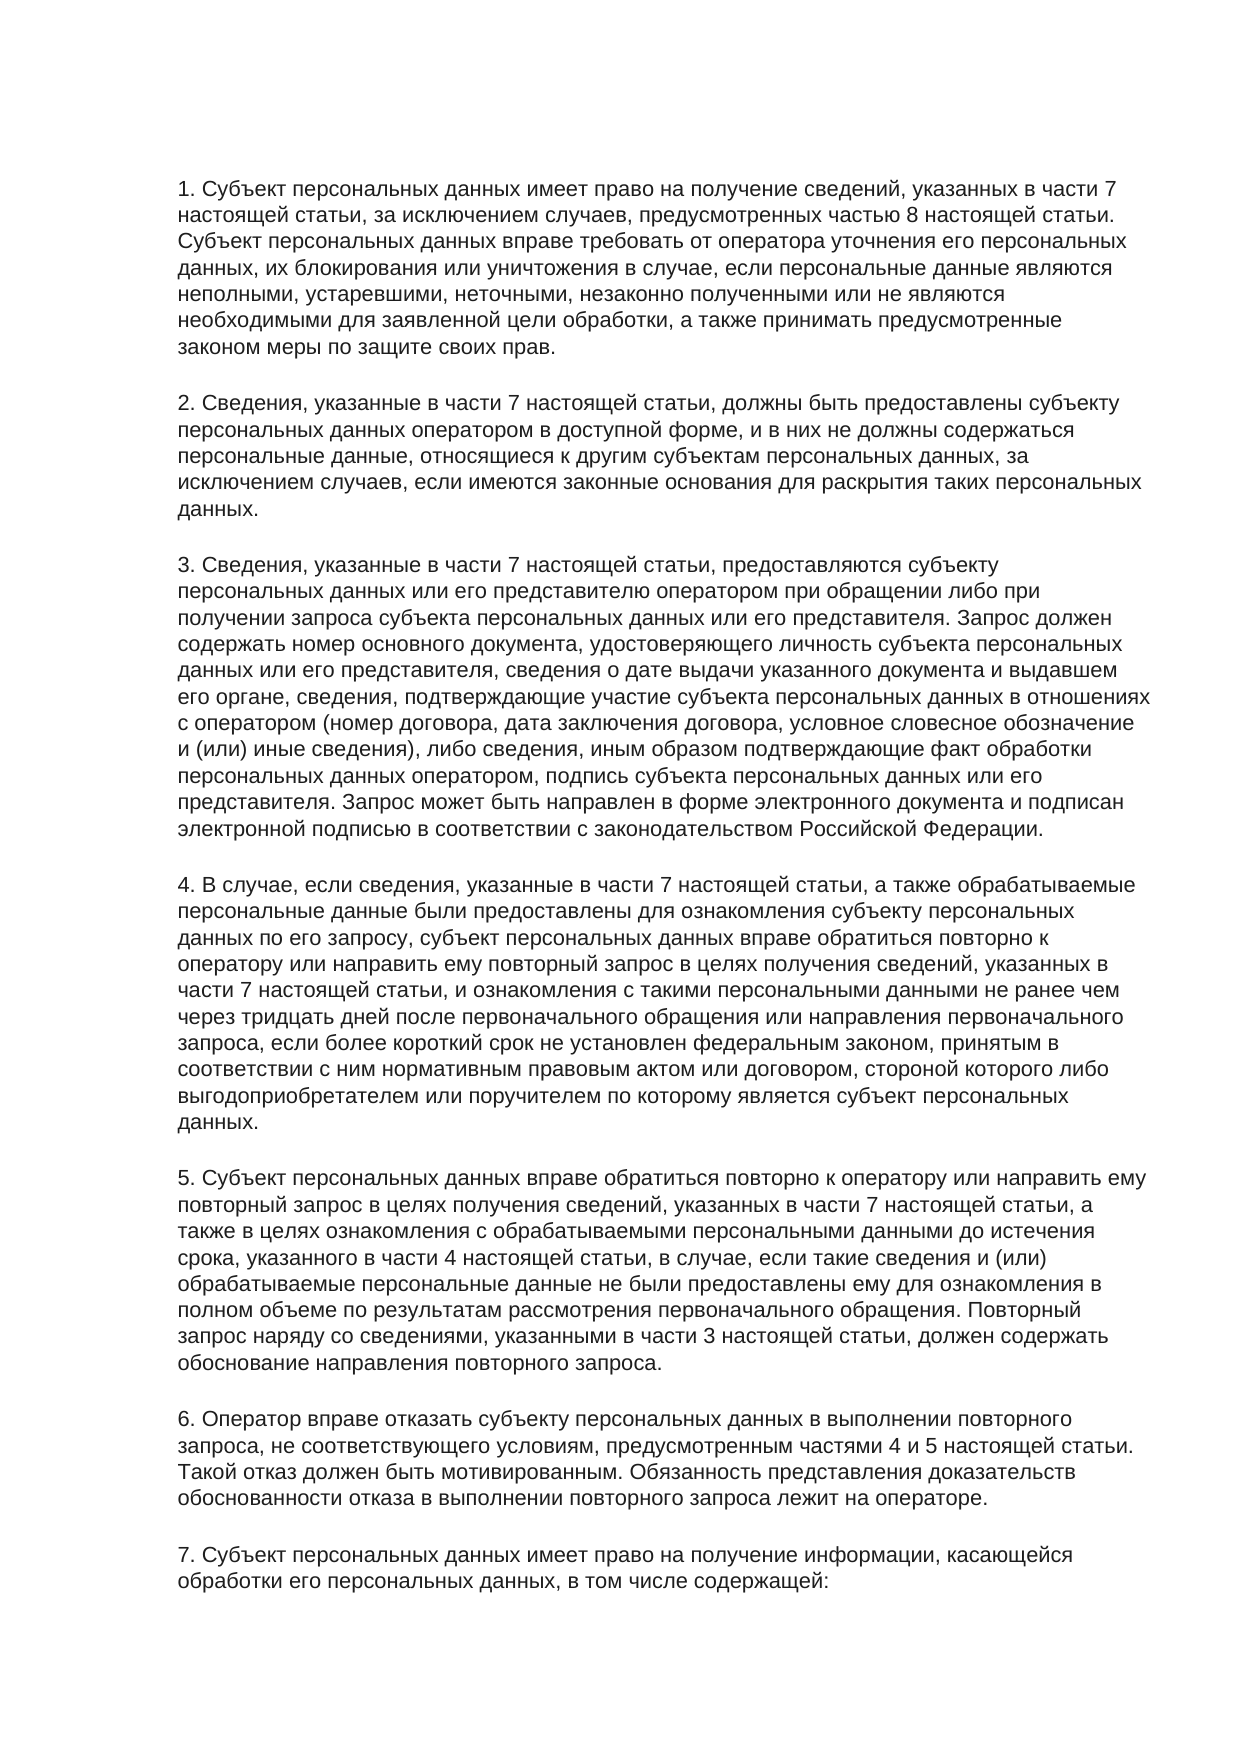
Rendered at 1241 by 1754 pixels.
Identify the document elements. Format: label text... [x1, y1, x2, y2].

text 4. В случае, если сведения, указанные в части 7 настоящей статьи, а также обрабатываемые персональные данные были предоставлены для ознакомления субъекту персональных данных по его запросу, субъект персональных данных вправе обратиться повторно к оператору или направить ему повторный запрос в целях получения сведений, указанных в части 7 настоящей статьи, и ознакомления с такими персональными данными не ранее чем через тридцать дней после первоначального обращения или направления первоначального запроса, если более короткий срок не установлен федеральным законом, принятым в соответствии с ним нормативным правовым актом или договором, стороной которого либо выгодоприобретателем или поручителем по которому является субъект персональных данных. [177, 871, 1152, 1134]
text 5. Субъект персональных данных вправе обратиться повторно к оператору или направить ему повторный запрос в целях получения сведений, указанных в части 7 настоящей статьи, а также в целях ознакомления с обрабатываемыми персональными данными до истечения срока, указанного в части 4 настоящей статьи, в случае, если такие сведения и (или) обрабатываемые персональные данные не были предоставлены ему для ознакомления в полном объеме по результатам рассмотрения первоначального обращения. Повторный запрос наряду со сведениями, указанными в части 3 настоящей статьи, должен содержать обоснование направления повторного запроса. [177, 1164, 1152, 1375]
text 7. Субъект персональных данных имеет право на получение информации, касающейся обработки его персональных данных, в том числе содержащей: [177, 1540, 1152, 1593]
text 2. Сведения, указанные в части 7 настоящей статьи, должны быть предоставлены субъекту персональных данных оператором в доступной форме, и в них не должны содержаться персональные данные, относящиеся к другим субъектам персональных данных, за исключением случаев, если имеются законные основания для раскрытия таких персональных данных. [177, 389, 1152, 521]
text 6. Оператор вправе отказать субъекту персональных данных в выполнении повторного запроса, не соответствующего условиям, предусмотренным частями 4 и 5 настоящей статьи. Такой отказ должен быть мотивированным. Обязанность представления доказательств обоснованности отказа в выполнении повторного запроса лежит на операторе. [177, 1405, 1152, 1510]
text 3. Сведения, указанные в части 7 настоящей статьи, предоставляются субъекту персональных данных или его представителю оператором при обращении либо при получении запроса субъекта персональных данных или его представителя. Запрос должен содержать номер основного документа, удостоверяющего личность субъекта персональных данных или его представителя, сведения о дате выдачи указанного документа и выдавшем его органе, сведения, подтверждающие участие субъекта персональных данных в отношениях с оператором (номер договора, дата заключения договора, условное словесное обозначение и (или) иные сведения), либо сведения, иным образом подтверждающие факт обработки персональных данных оператором, подпись субъекта персональных данных или его представителя. Запрос может быть направлен в форме электронного документа и подписан электронной подписью в соответствии с законодательством Российской Федерации. [177, 551, 1152, 841]
text 1. Субъект персональных данных имеет право на получение сведений, указанных в части 7 настоящей статьи, за исключением случаев, предусмотренных частью 8 настоящей статьи. Субъект персональных данных вправе требовать от оператора уточнения его персональных данных, их блокирования или уничтожения в случае, если персональные данные являются неполными, устаревшими, неточными, незаконно полученными или не являются необходимыми для заявленной цели обработки, а также принимать предусмотренные законом меры по защите своих прав. [177, 174, 1152, 359]
